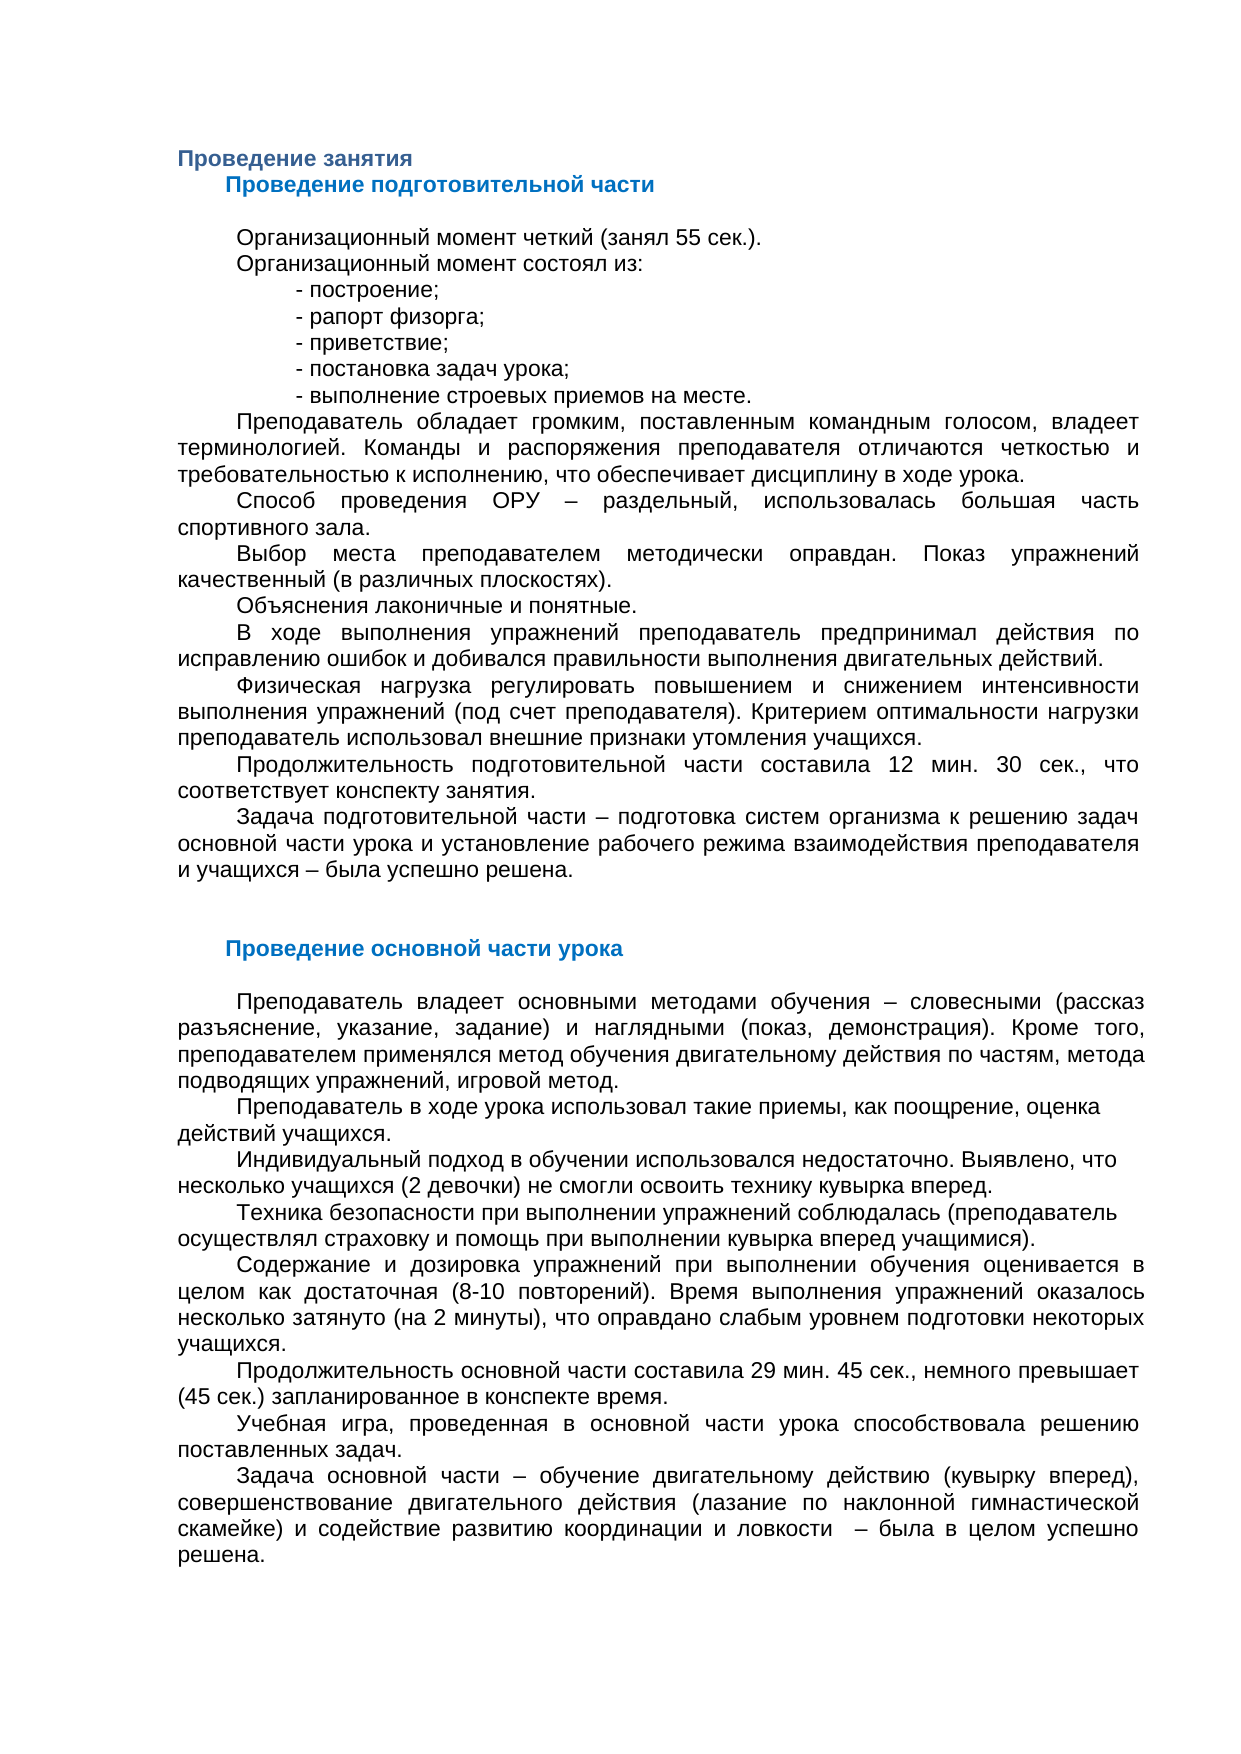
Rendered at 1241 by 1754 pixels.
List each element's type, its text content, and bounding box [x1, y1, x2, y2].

text Проведение основной части урока [225, 935, 1152, 961]
text Продолжительность основной части составила 29 мин. 45 сек., немного превышает (45 сек.) запланированное в конспекте время. [177, 1357, 1140, 1409]
text Задача подготовительной части – подготовка систем организма к решению задач основной части урока и установление рабочего режима взаимодействия преподавателя и учащихся – была успешно решена. [177, 803, 1140, 882]
text Учебная игра, проведенная в основной части урока способствовала решению поставленных задач. [177, 1409, 1140, 1462]
text Проведение подготовительной части [225, 171, 1152, 197]
text Организационный момент четкий (занял 55 сек.). [177, 223, 1140, 250]
text Преподаватель владеет основными методами обучения – словесными (рассказ разъяснение, указание, задание) и наглядными (показ, демонстрация). Кроме того, преподавателем применялся метод обучения двигательному действия по частям, метода подводящих упражнений, игровой метод. [177, 988, 1145, 1093]
text Преподаватель обладает громким, поставленным командным голосом, владеет терминологией. Команды и распоряжения преподавателя отличаются четкостью и требовательностью к исполнению, что обеспечивает дисциплину в ходе урока. [177, 408, 1140, 487]
text - рапорт физорга; [295, 303, 1140, 329]
text Продолжительность подготовительной части составила 12 мин. 30 сек., что соответствует конспекту занятия. [177, 751, 1140, 803]
text Преподаватель в ходе урока использовал такие приемы, как поощрение, оценка действий учащихся. [177, 1093, 1145, 1146]
text Объяснения лаконичные и понятные. [177, 592, 1140, 619]
text Индивидуальный подход в обучении использовался недостаточно. Выявлено, что несколько учащихся (2 девочки) не смогли освоить технику кувырка вперед. [177, 1146, 1145, 1199]
text Способ проведения ОРУ – раздельный, использовалась большая часть спортивного зала. [177, 487, 1140, 540]
text Выбор места преподавателем методически оправдан. Показ упражнений качественный (в различных плоскостях). [177, 540, 1140, 592]
text Организационный момент состоял из: [177, 250, 1140, 276]
text - построение; [295, 276, 1140, 303]
text Проведение занятия [177, 144, 1145, 171]
text Техника безопасности при выполнении упражнений соблюдалась (преподаватель осуществлял страховку и помощь при выполнении кувырка вперед учащимися). [177, 1199, 1145, 1251]
text - приветствие; [295, 329, 1140, 355]
text - выполнение строевых приемов на месте. [295, 382, 1140, 408]
text Физическая нагрузка регулировать повышением и снижением интенсивности выполнения упражнений (под счет преподавателя). Критерием оптимальности нагрузки преподаватель использовал внешние признаки утомления учащихся. [177, 672, 1140, 751]
text В ходе выполнения упражнений преподаватель предпринимал действия по исправлению ошибок и добивался правильности выполнения двигательных действий. [177, 619, 1140, 672]
text Задача основной части – обучение двигательному действию (кувырку вперед), совершенствование двигательного действия (лазание по наклонной гимнастической скамейке) и содействие развитию координации и ловкости – была в целом успешно решена. [177, 1462, 1140, 1568]
text - постановка задач урока; [295, 355, 1140, 382]
text Содержание и дозировка упражнений при выполнении обучения оценивается в целом как достаточная (8-10 повторений). Время выполнения упражнений оказалось несколько затянуто (на 2 минуты), что оправдано слабым уровнем подготовки некоторых учащихся. [177, 1251, 1145, 1357]
